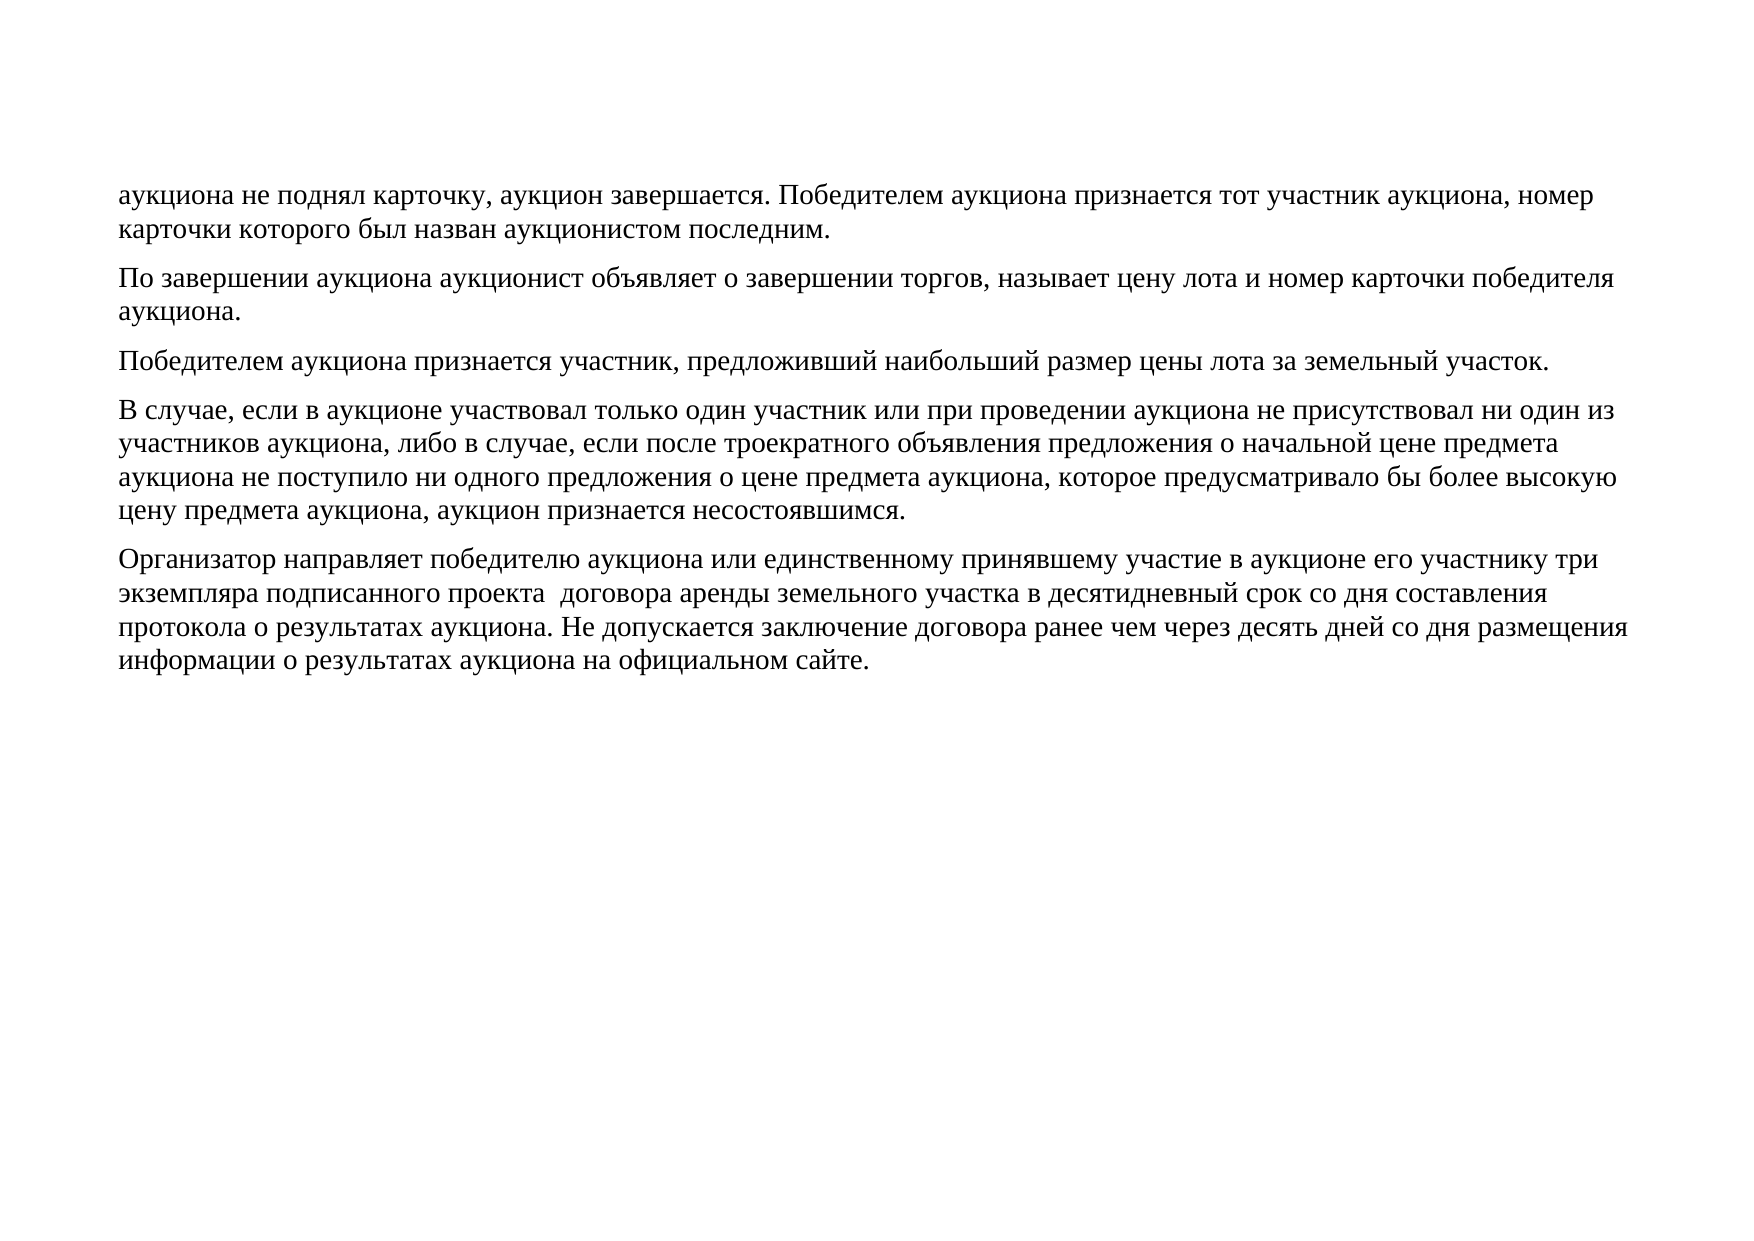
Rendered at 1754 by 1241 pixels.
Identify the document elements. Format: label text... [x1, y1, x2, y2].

text Организатор направляет победителю аукциона или единственному принявшему участие в аукционе его участнику три экземпляра подписанного проекта договора аренды земельного участка в десятидневный срок со дня составления протокола о результатах аукциона. Не допускается заключение договора ранее чем через десять дней со дня размещения информации о результатах аукциона на официальном сайте. [118, 542, 1636, 676]
text По завершении аукциона аукционист объявляет о завершении торгов, называет цену лота и номер карточки победителя аукциона. [118, 260, 1636, 327]
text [118, 177, 1636, 244]
text В случае, если в аукционе участвовал только один участник или при проведении аукциона не присутствовал ни один из участников аукциона, либо в случае, если после троекратного объявления предложения о начальной цене предмета аукциона не поступило ни одного предложения о цене предмета аукциона, которое предусматривало бы более высокую цену предмета аукциона, аукцион признается несостоявшимся. [118, 392, 1636, 526]
text Победителем аукциона признается участник, предложивший наибольший размер цены лота за земельный участок. [118, 343, 1636, 376]
